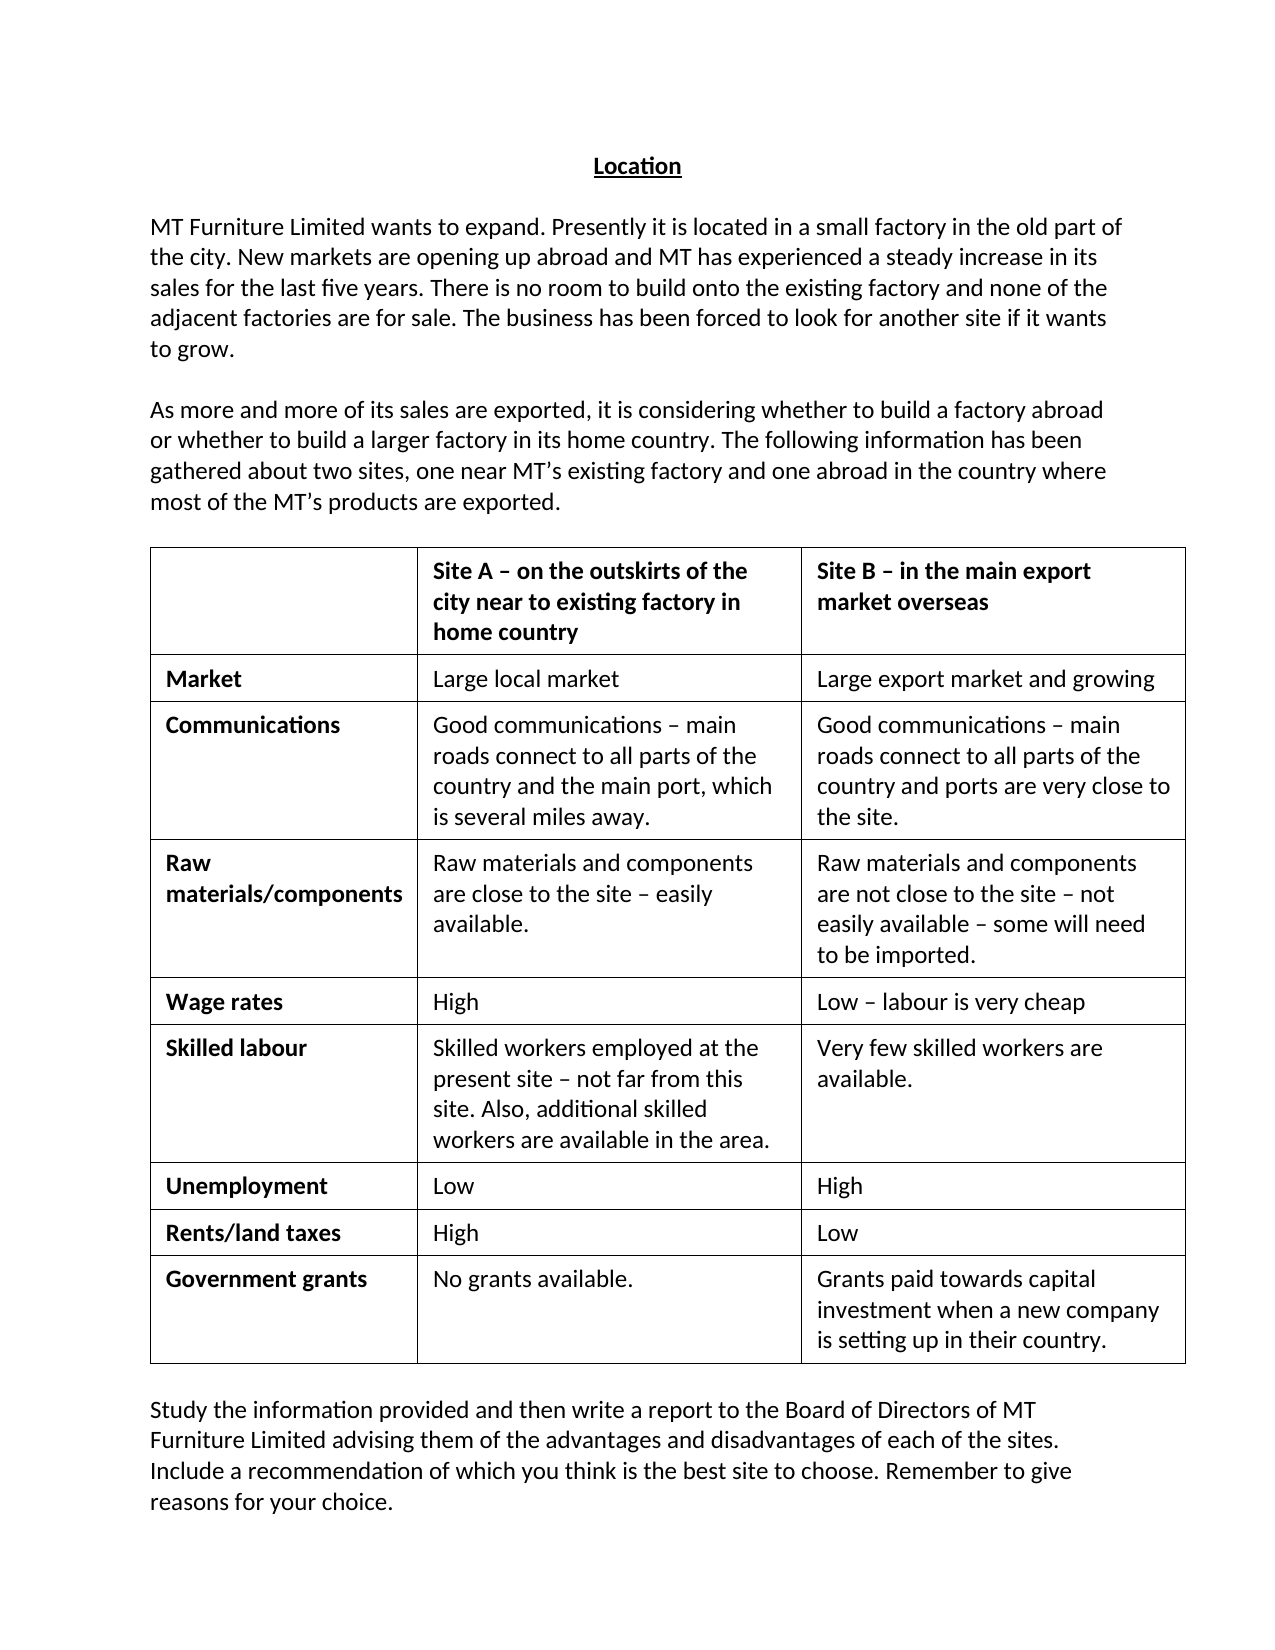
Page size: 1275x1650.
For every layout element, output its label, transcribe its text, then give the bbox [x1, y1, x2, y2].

table_cell Grants paid towards capital investment when a new company is setting up in their country. [802, 1256, 1185, 1363]
table_header Site A – on the outskirts of the city near to existing factory in home country [418, 548, 801, 654]
table_cell Raw materials/components [151, 840, 417, 977]
table_cell High [802, 1163, 1185, 1208]
text MT Furniture Limited wants to expand. Presently it is located in a small factory in the old part of the city. New markets are opening up abroad and MT has experienced a steady increase in its sales for the last five years. There is no room to build onto the existing factory and none of the adjacent factories are for sale. The business has been forced to look for another site if it wants to grow. [150, 211, 1125, 364]
table_cell Good communications – main roads connect to all parts of the country and the main port, which is several miles away. [418, 702, 801, 839]
table_cell Large export market and growing [802, 655, 1185, 701]
table_cell Unemployment [151, 1163, 417, 1208]
table_cell Low – labour is very cheap [802, 978, 1185, 1024]
text Study the information provided and then write a report to the Board of Directors of MT Furniture Limited advising them of the advantages and disadvantages of each of the sites. Include a recommendation of which you think is the best site to choose. Remember to give reasons for your choice. [150, 1394, 1125, 1516]
table_cell Market [151, 655, 417, 701]
table_cell Wage rates [151, 978, 417, 1024]
table_cell No grants available. [418, 1256, 801, 1363]
table_cell Raw materials and components are close to the site – easily available. [418, 840, 801, 977]
table_header [151, 548, 417, 654]
table_cell Rents/land taxes [151, 1210, 417, 1255]
table_cell Very few skilled workers are available. [802, 1025, 1185, 1162]
table_cell High [418, 1210, 801, 1255]
table_cell Raw materials and components are not close to the site – not easily available – some will need to be imported. [802, 840, 1185, 977]
table_cell Good communications – main roads connect to all parts of the country and ports are very close to the site. [802, 702, 1185, 839]
table_header Site B – in the main export market overseas [802, 548, 1185, 654]
table_cell Low [418, 1163, 801, 1208]
table_cell Skilled labour [151, 1025, 417, 1162]
table_cell Low [802, 1210, 1185, 1255]
text Location [150, 150, 1125, 181]
table_cell Government grants [151, 1256, 417, 1363]
table_cell Large local market [418, 655, 801, 701]
table_cell High [418, 978, 801, 1024]
text As more and more of its sales are exported, it is considering whether to build a factory abroad or whether to build a larger factory in its home country. The following information has been gathered about two sites, one near MT’s existing factory and one abroad in the country where most of the MT’s products are exported. [150, 394, 1125, 516]
table_cell Skilled workers employed at the present site – not far from this site. Also, additional skilled workers are available in the area. [418, 1025, 801, 1162]
table_cell Communications [151, 702, 417, 839]
